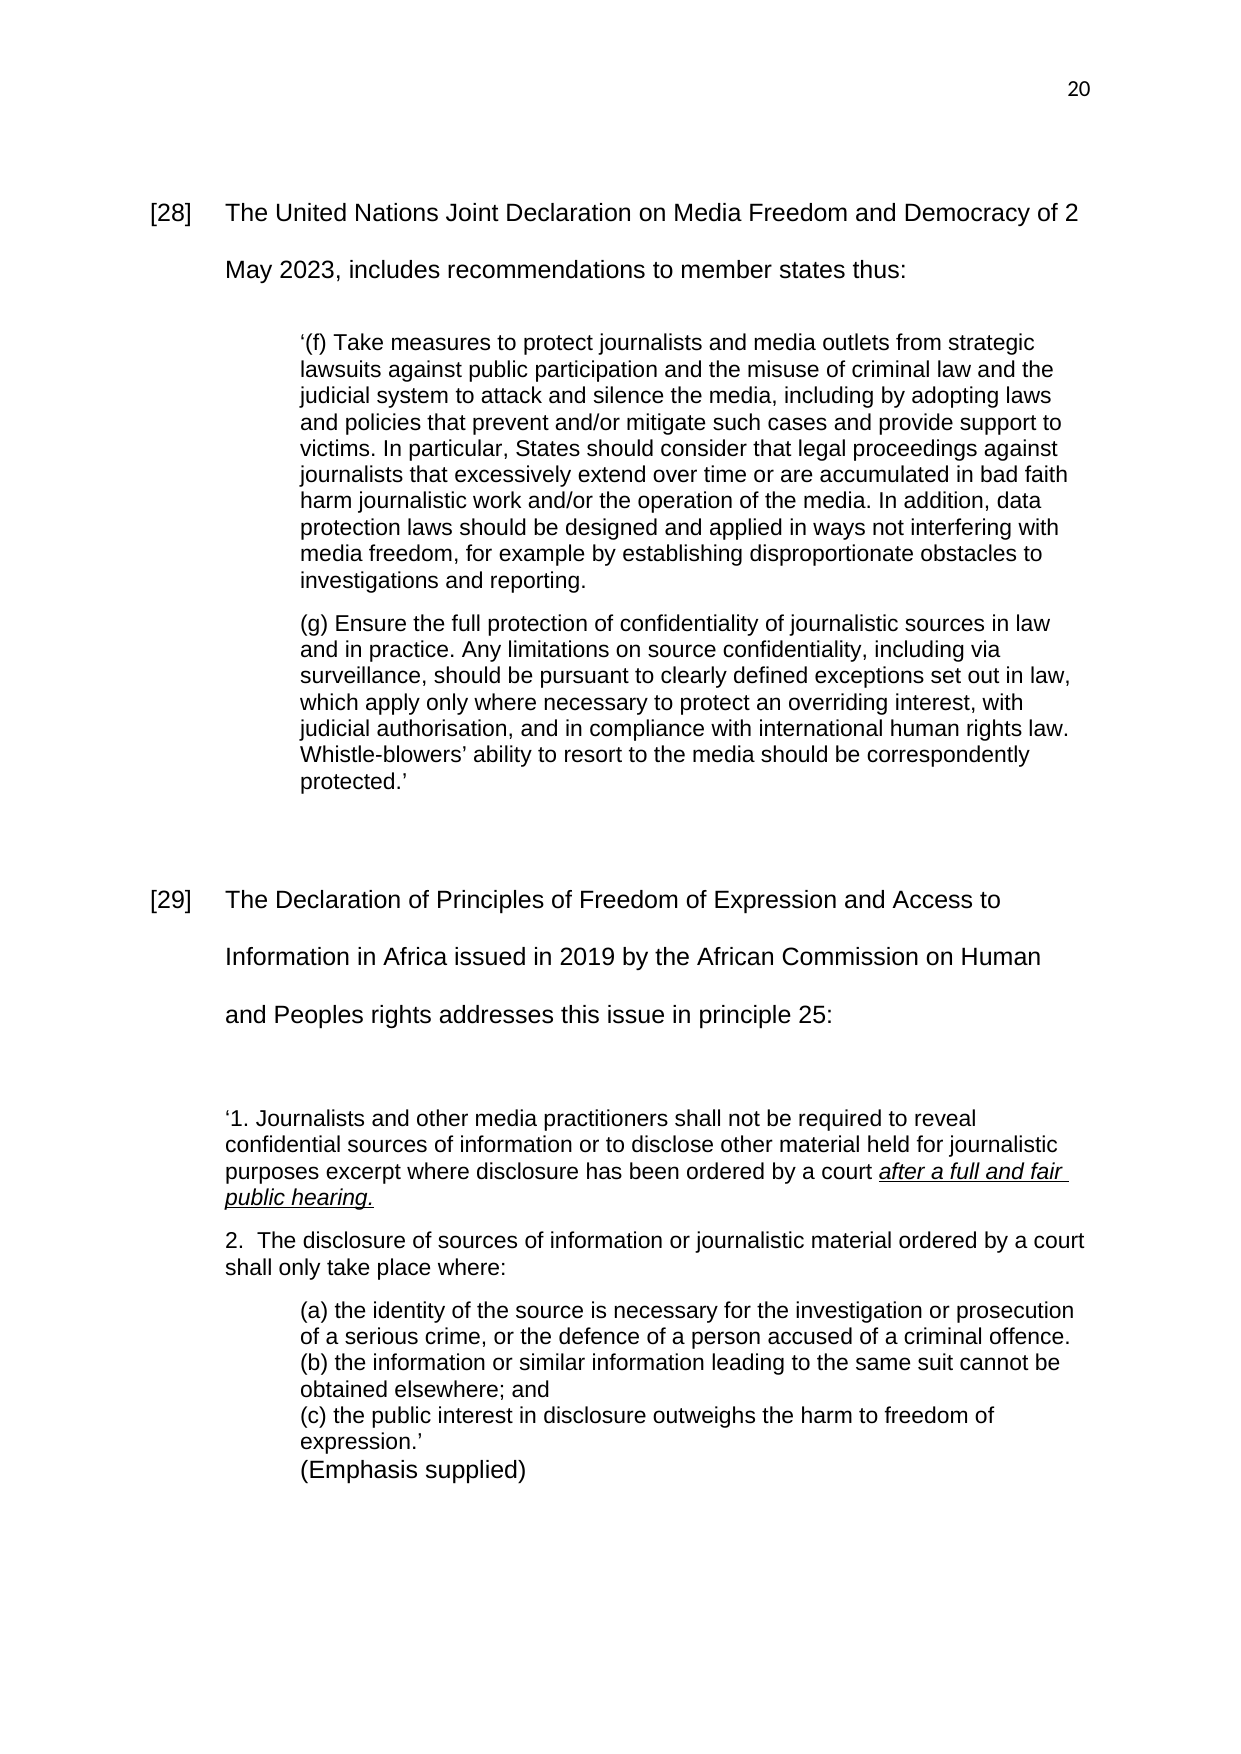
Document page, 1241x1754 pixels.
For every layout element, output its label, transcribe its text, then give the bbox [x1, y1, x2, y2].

list (Emphasis supplied) [300, 1455, 1090, 1483]
list (a) the identity of the source is necessary for the investigation or prosecution of a serious crime, or the defence of a person accused of a criminal offence. [300, 1297, 1090, 1349]
text [29] The Declaration of Principles of Freedom of Expression and Access to Information in Africa issued in 2019 by the African Commission on Human and Peoples rights addresses this issue in principle 25: [150, 885, 1090, 1029]
text (g) Ensure the full protection of confidentiality of journalistic sources in law and in practice. Any limitations on source confidentiality, including via surveillance, should be pursuant to clearly defined exceptions set out in law, which apply only where necessary to protect an overriding interest, with judicial authorisation, and in compliance with international human rights law. Whistle-blowers’ ability to resort to the media should be correspondently protected.’ [300, 609, 1090, 794]
text [28] The United Nations Joint Declaration on Media Freedom and Democracy of 2 May 2023, includes recommendations to member states thus: [150, 198, 1090, 284]
list ‘1. Journalists and other media practitioners shall not be required to reveal confidential sources of information or to disclose other material held for journalistic purposes excerpt where disclosure has been ordered by a court after a full and fair public hearing. [225, 1105, 1090, 1211]
text 2. The disclosure of sources of information or journalistic material ordered by a court shall only take place where: [225, 1227, 1090, 1280]
list (b) the information or similar information leading to the same suit cannot be obtained elsewhere; and [300, 1349, 1090, 1402]
list (c) the public interest in disclosure outweighs the harm to freedom of expression.’ [300, 1402, 1090, 1455]
text ‘(f) Take measures to protect journalists and media outlets from strategic lawsuits against public participation and the misuse of criminal law and the judicial system to attack and silence the media, including by adopting laws and policies that prevent and/or mitigate such cases and provide support to victims. In particular, States should consider that legal proceedings against journalists that excessively extend over time or are accumulated in bad faith harm journalistic work and/or the operation of the media. In addition, data protection laws should be designed and applied in ways not interfering with media freedom, for example by establishing disproportionate obstacles to investigations and reporting. [300, 329, 1090, 593]
